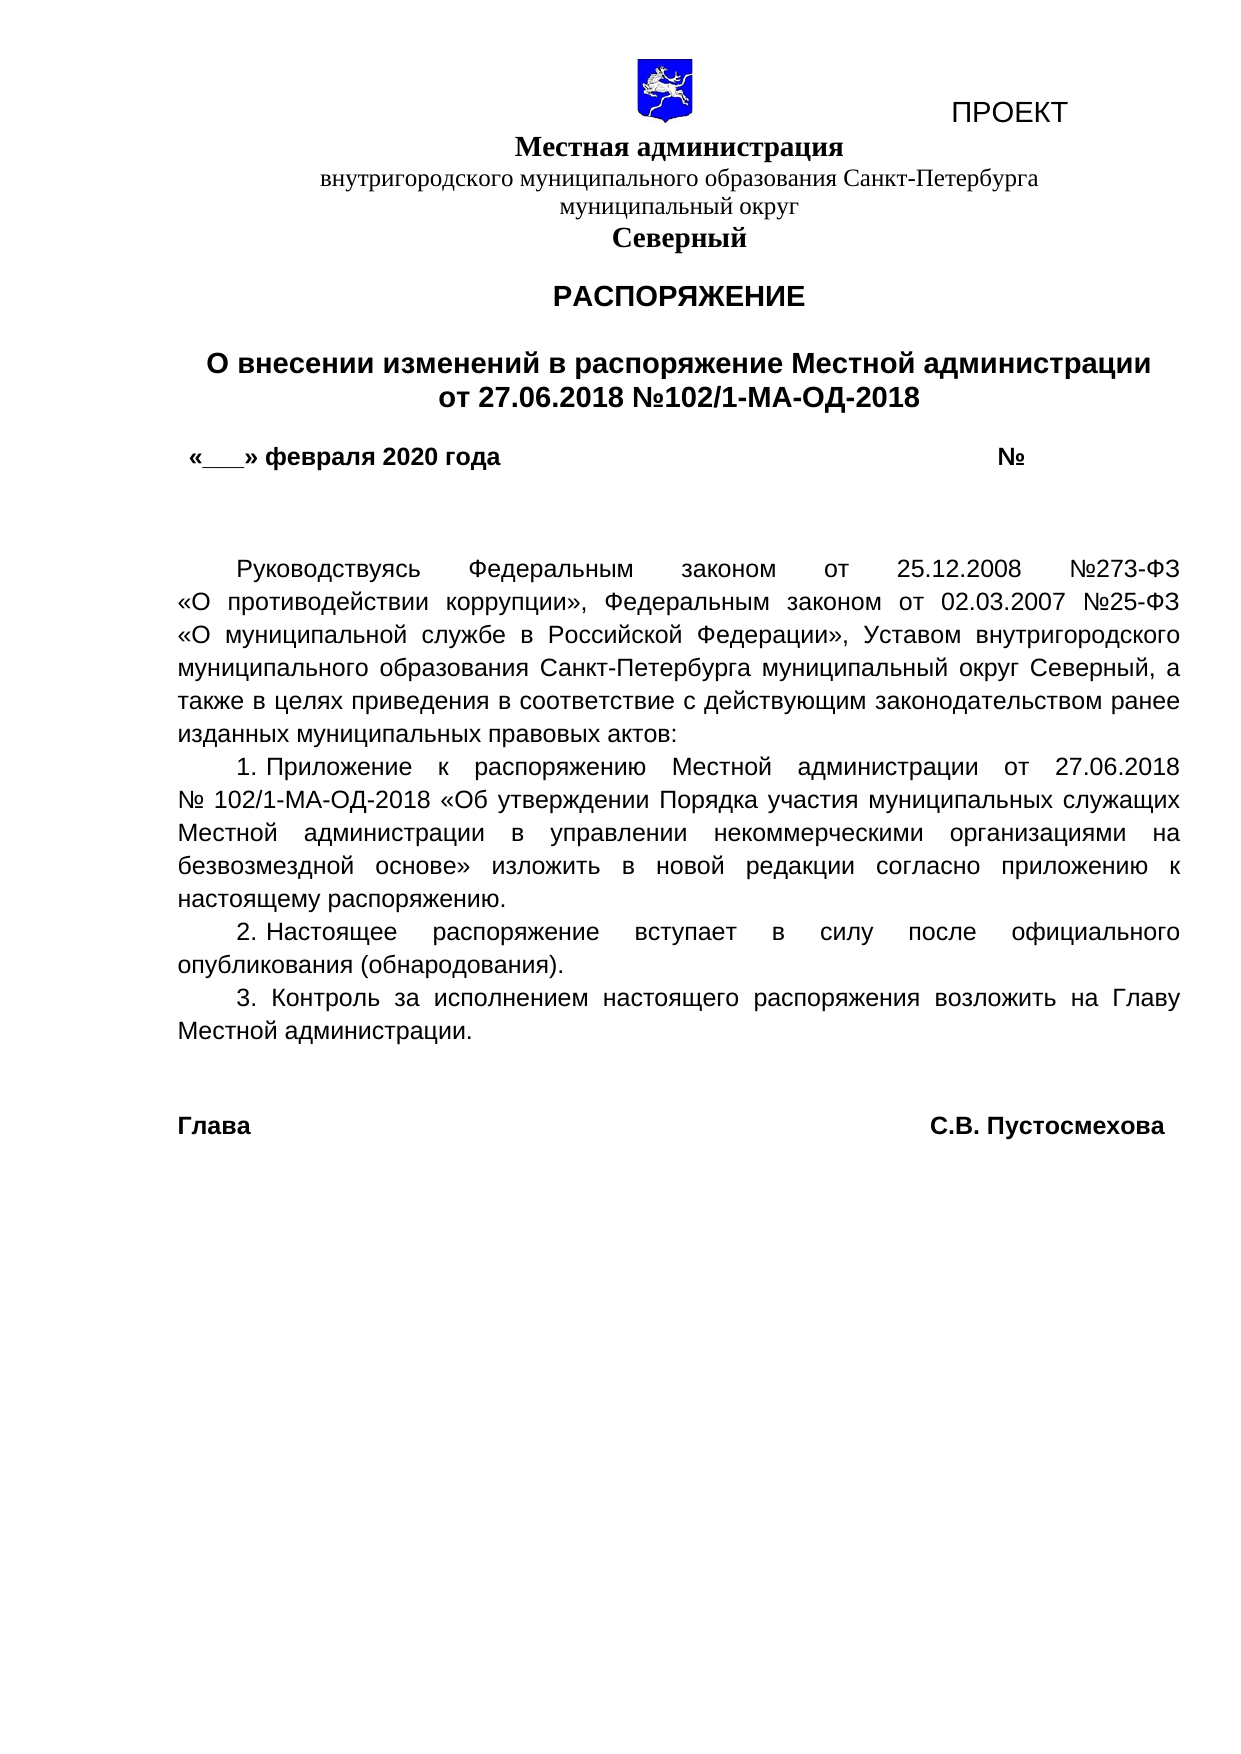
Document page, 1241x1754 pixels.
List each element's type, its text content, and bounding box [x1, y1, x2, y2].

text Северный [177, 220, 1181, 254]
text муниципальный округ [177, 191, 1181, 220]
text О внесении изменений в распоряжение Местной администрации [177, 347, 1181, 380]
text Глава С.В. Пустосмехова [177, 1111, 1181, 1139]
text Местная администрация [177, 129, 1181, 163]
text Руководствуясь Федеральным законом от 25.12.2008 №273-ФЗ «О противодействии коррупции», Федеральным законом от 02.03.2007 №25-ФЗ «О муниципальной службе в Российской Федерации», Уставом внутригородского муниципального образования Санкт-Петербурга муниципальный округ Северный, а также в целях приведения в соответствие с действующим законодательством ранее изданных муниципальных правовых актов: [177, 554, 1181, 747]
table_header «___» февраля 2020 года [177, 443, 626, 471]
text 3. Контроль за исполнением настоящего распоряжения возложить на Главу Местной администрации. [177, 983, 1181, 1045]
table_header № [626, 443, 1178, 471]
text внутригородского муниципального образования Санкт-Петербурга [177, 163, 1181, 191]
text от 27.06.2018 №102/1-МА-ОД-2018 [177, 380, 1181, 414]
text РАСПОРЯЖЕНИЕ [177, 279, 1181, 313]
text 1. Приложение к распоряжению Местной администрации от 27.06.2018 № 102/1-МА-ОД-2018 «Об утверждении Порядка участия муниципальных служащих Местной администрации в управлении некоммерческими организациями на безвозмездной основе» изложить в новой редакции согласно приложению к настоящему распоряжению. [177, 752, 1181, 913]
text 2. Настоящее распоряжение вступает в силу после официального опубликования (обнародования). [177, 917, 1181, 979]
picture [637, 59, 693, 123]
